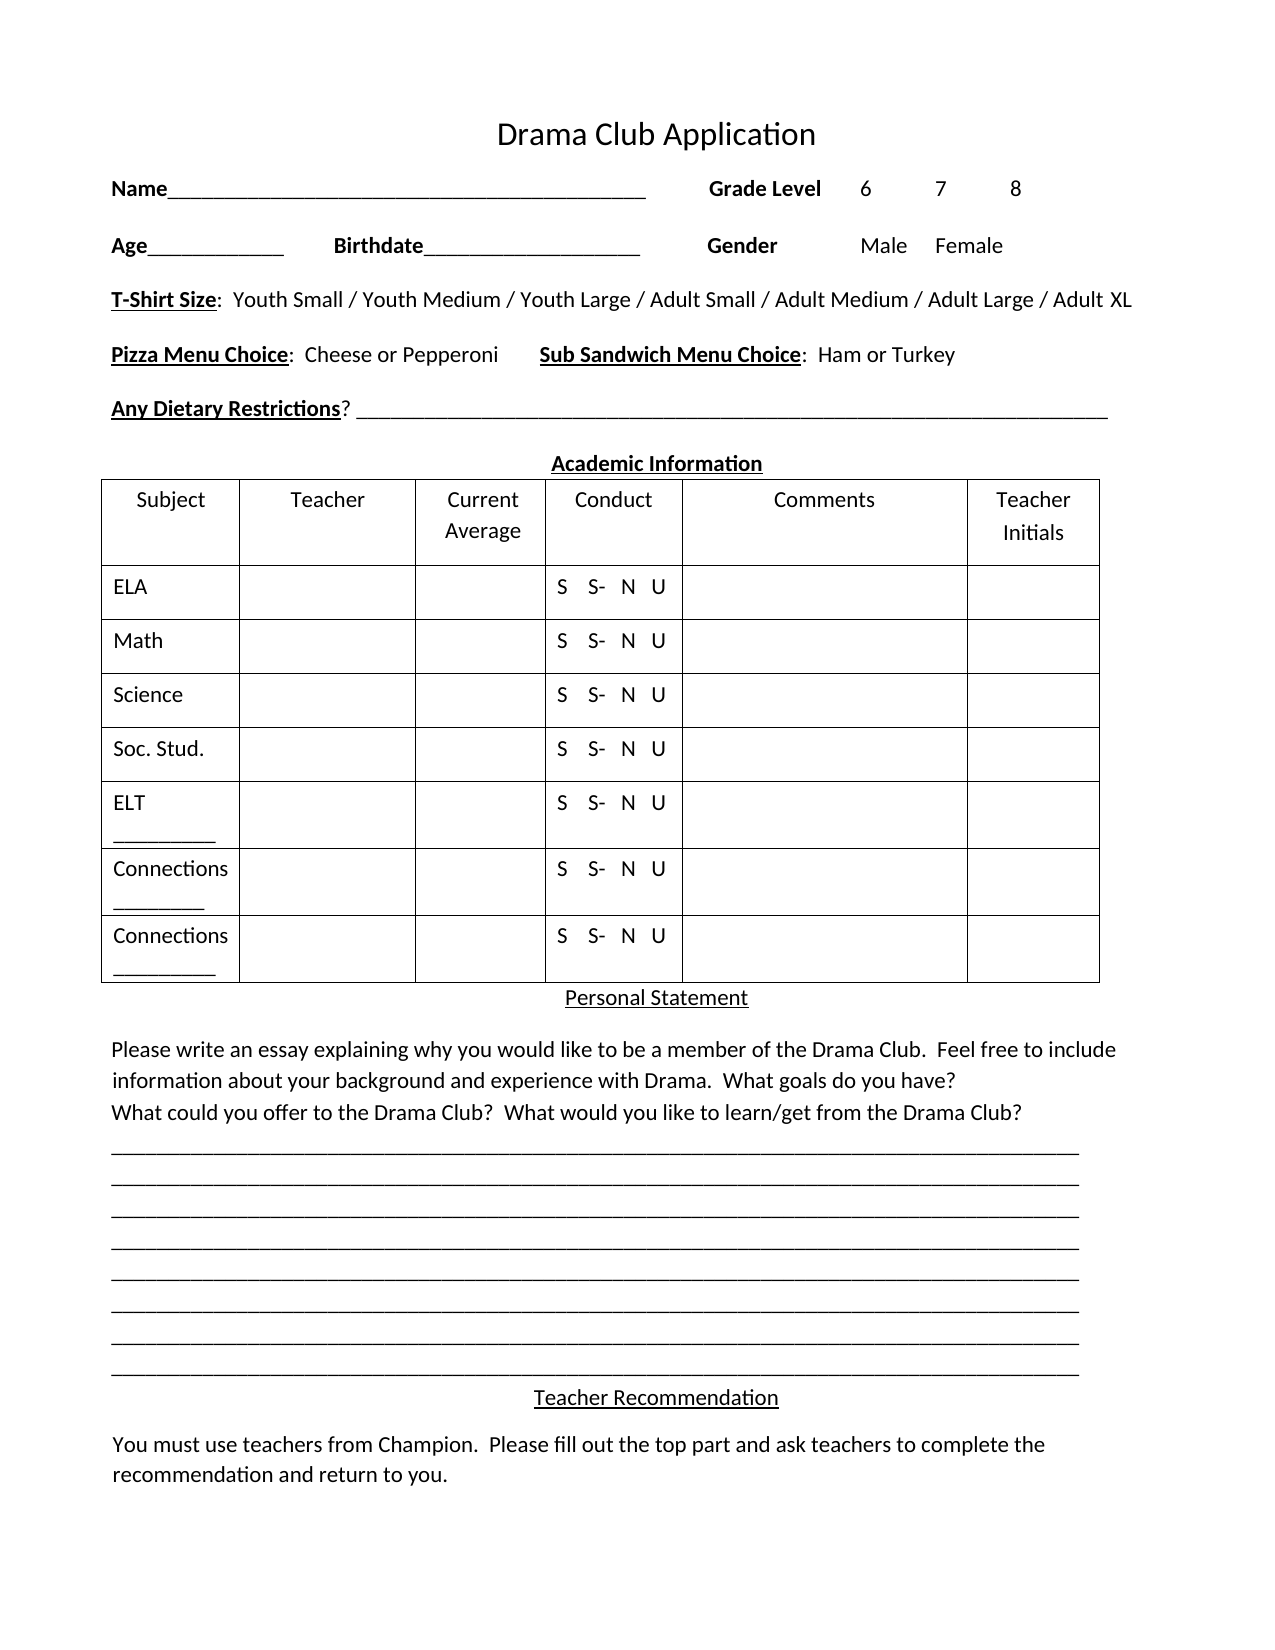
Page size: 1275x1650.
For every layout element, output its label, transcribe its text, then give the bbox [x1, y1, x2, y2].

text _____________________________________________________________________________________ [111, 1193, 1200, 1221]
subtitle Academic Information [113, 449, 1200, 477]
table_cell [968, 620, 1099, 673]
table_cell [968, 566, 1099, 619]
table_cell [416, 728, 545, 781]
table_cell [240, 674, 415, 727]
table_cell [968, 849, 1099, 915]
text _____________________________________________________________________________________ [111, 1320, 1200, 1348]
table_header Comments [683, 480, 967, 565]
table_header Conduct [546, 480, 682, 565]
table_cell Connections _________ [102, 916, 239, 982]
table_header Teacher [240, 480, 415, 565]
table_cell [416, 674, 545, 727]
table_header Current Average [416, 480, 545, 565]
table_cell [968, 674, 1099, 727]
table_cell S S- N U [546, 916, 682, 982]
table_cell [683, 782, 967, 848]
table_cell [416, 916, 545, 982]
text Please write an essay explaining why you would like to be a member of the Drama Club. Feel free to include information about your background and experience with Drama. What goals do you have? [111, 1035, 1200, 1095]
table_cell [683, 674, 967, 727]
table_cell ELA [102, 566, 239, 619]
table_header Teacher Initials [968, 480, 1099, 565]
text You must use teachers from Champion. Please fill out the top part and ask teachers to complete the recommendation and return to you. [112, 1430, 1200, 1488]
table_cell Soc. Stud. [102, 728, 239, 781]
text _____________________________________________________________________________________ [111, 1225, 1200, 1253]
subtitle Personal Statement [113, 983, 1200, 1011]
table_cell S S- N U [546, 620, 682, 673]
table_cell [968, 728, 1099, 781]
text _____________________________________________________________________________________ [111, 1352, 1200, 1380]
table_cell Connections ________ [102, 849, 239, 915]
table_cell [416, 782, 545, 848]
table_cell [240, 728, 415, 781]
table_cell ELT _________ [102, 782, 239, 848]
table_cell S S- N U [546, 566, 682, 619]
text Name__________________________________________ Grade Level 6 7 8 [111, 174, 1200, 202]
text Age____________ Birthdate___________________ Gender Male Female [111, 231, 1200, 259]
table_cell [683, 916, 967, 982]
table_cell [240, 620, 415, 673]
table_cell S S- N U [546, 674, 682, 727]
table_cell S S- N U [546, 849, 682, 915]
text Pizza Menu Choice: Cheese or Pepperoni Sub Sandwich Menu Choice: Ham or Turkey [111, 340, 1200, 368]
table_cell [683, 728, 967, 781]
text Teacher Recommendation [112, 1383, 1200, 1411]
table_cell [240, 782, 415, 848]
table_cell [416, 849, 545, 915]
table_cell [968, 916, 1099, 982]
table_cell [240, 916, 415, 982]
table_cell [240, 566, 415, 619]
table_cell [683, 849, 967, 915]
text Any Dietary Restrictions? __________________________________________________________________ [111, 394, 1200, 422]
text _____________________________________________________________________________________ [111, 1288, 1200, 1316]
table_cell Math [102, 620, 239, 673]
text What could you offer to the Drama Club? What would you like to learn/get from the Drama Club? [111, 1098, 1200, 1126]
text _____________________________________________________________________________________ [111, 1130, 1200, 1158]
text T-Shirt Size: Youth Small / Youth Medium / Youth Large / Adult Small / Adult Medium / Adult Large / Adult XL [111, 286, 1200, 314]
table_cell S S- N U [546, 782, 682, 848]
table_cell Science [102, 674, 239, 727]
table_cell [416, 566, 545, 619]
table_cell [416, 620, 545, 673]
text Drama Club Application [113, 112, 1200, 153]
table_cell S S- N U [546, 728, 682, 781]
table_cell [968, 782, 1099, 848]
table_header Subject [102, 480, 239, 565]
table_cell [683, 620, 967, 673]
text _____________________________________________________________________________________ [111, 1257, 1200, 1285]
table_cell [240, 849, 415, 915]
text _____________________________________________________________________________________ [111, 1162, 1200, 1190]
table_cell [683, 566, 967, 619]
